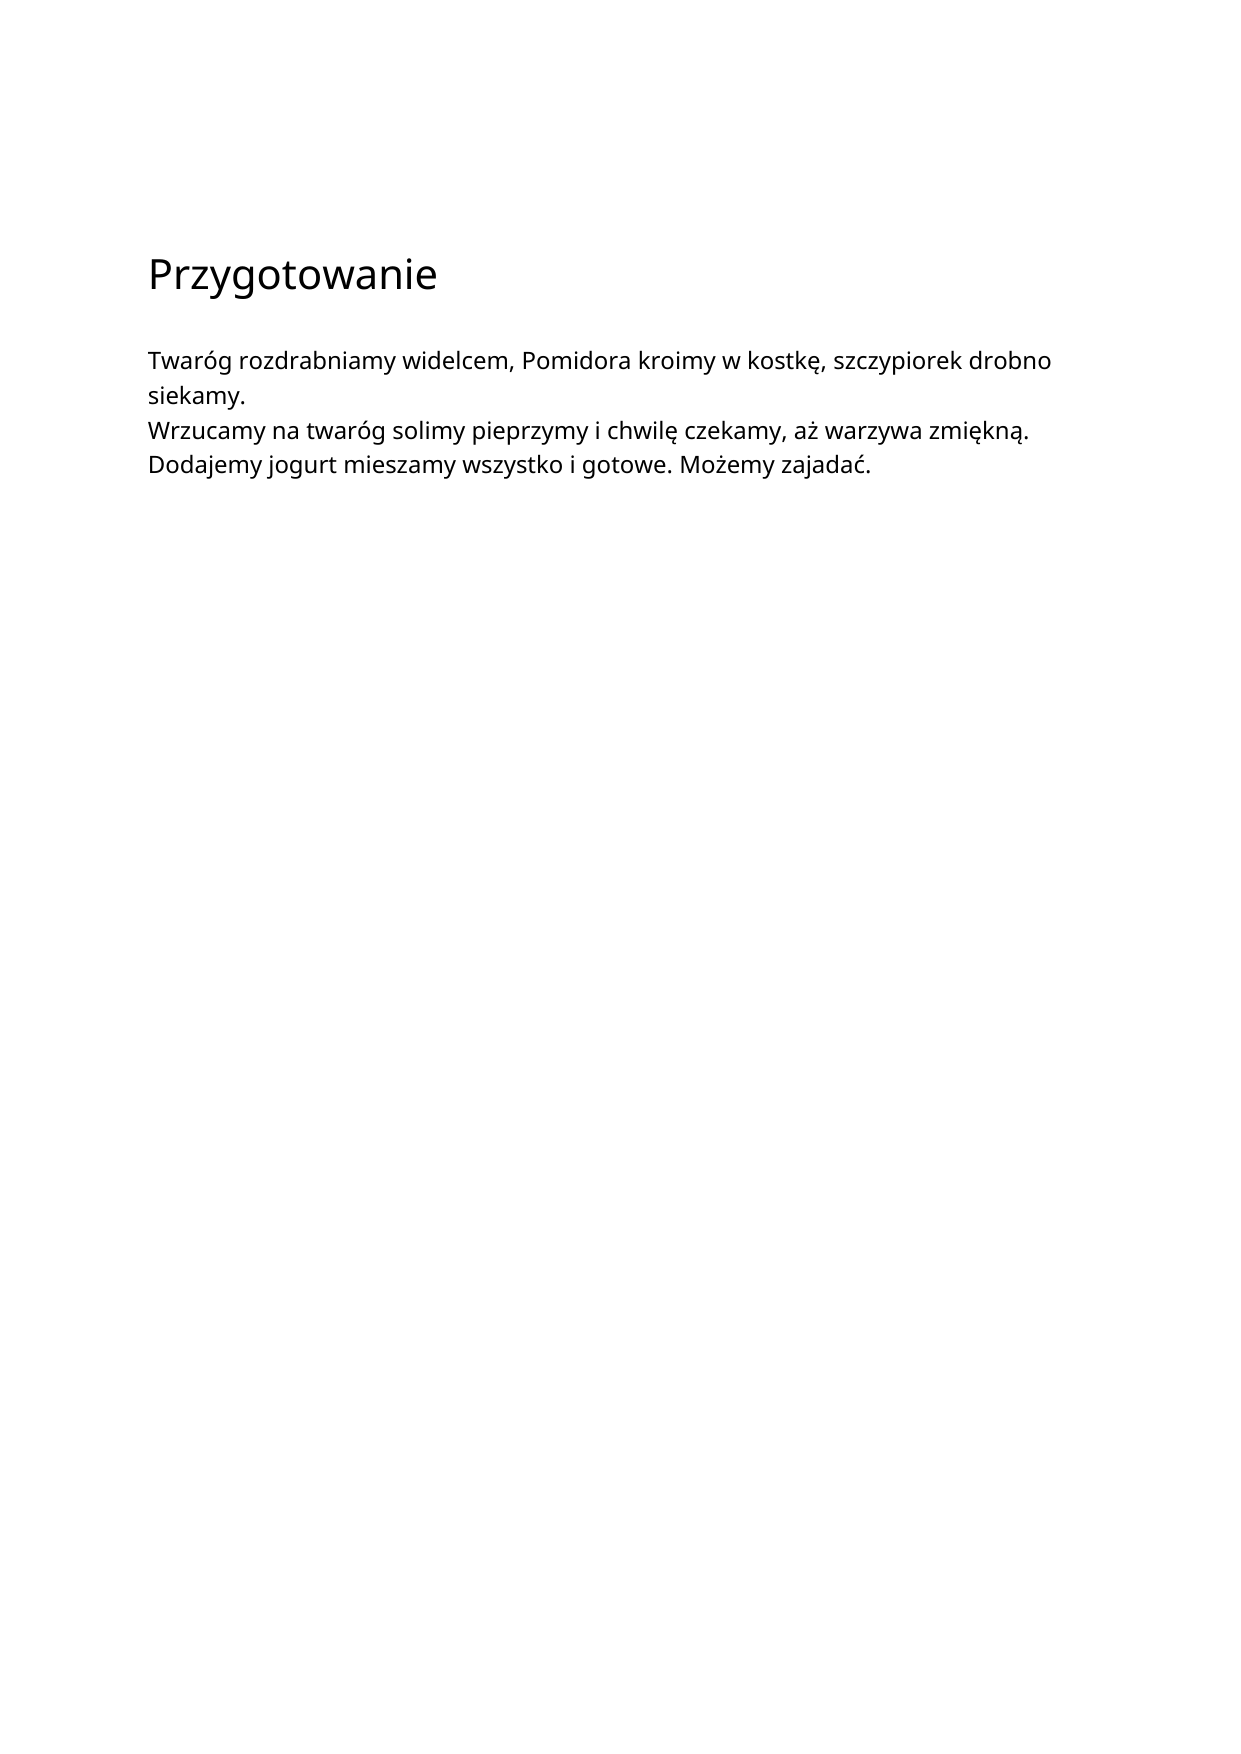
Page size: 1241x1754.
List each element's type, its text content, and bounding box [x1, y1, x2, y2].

subtitle Przygotowanie [148, 244, 1093, 301]
text Twaróg rozdrabniamy widelcem, Pomidora kroimy w kostkę, szczypiorek drobno siekamy. Wrzucamy na twaróg solimy pieprzymy i chwilę czekamy, aż warzywa zmiękną. Dodajemy jogurt mieszamy wszystko i gotowe. Możemy zajadać. [148, 341, 1093, 481]
